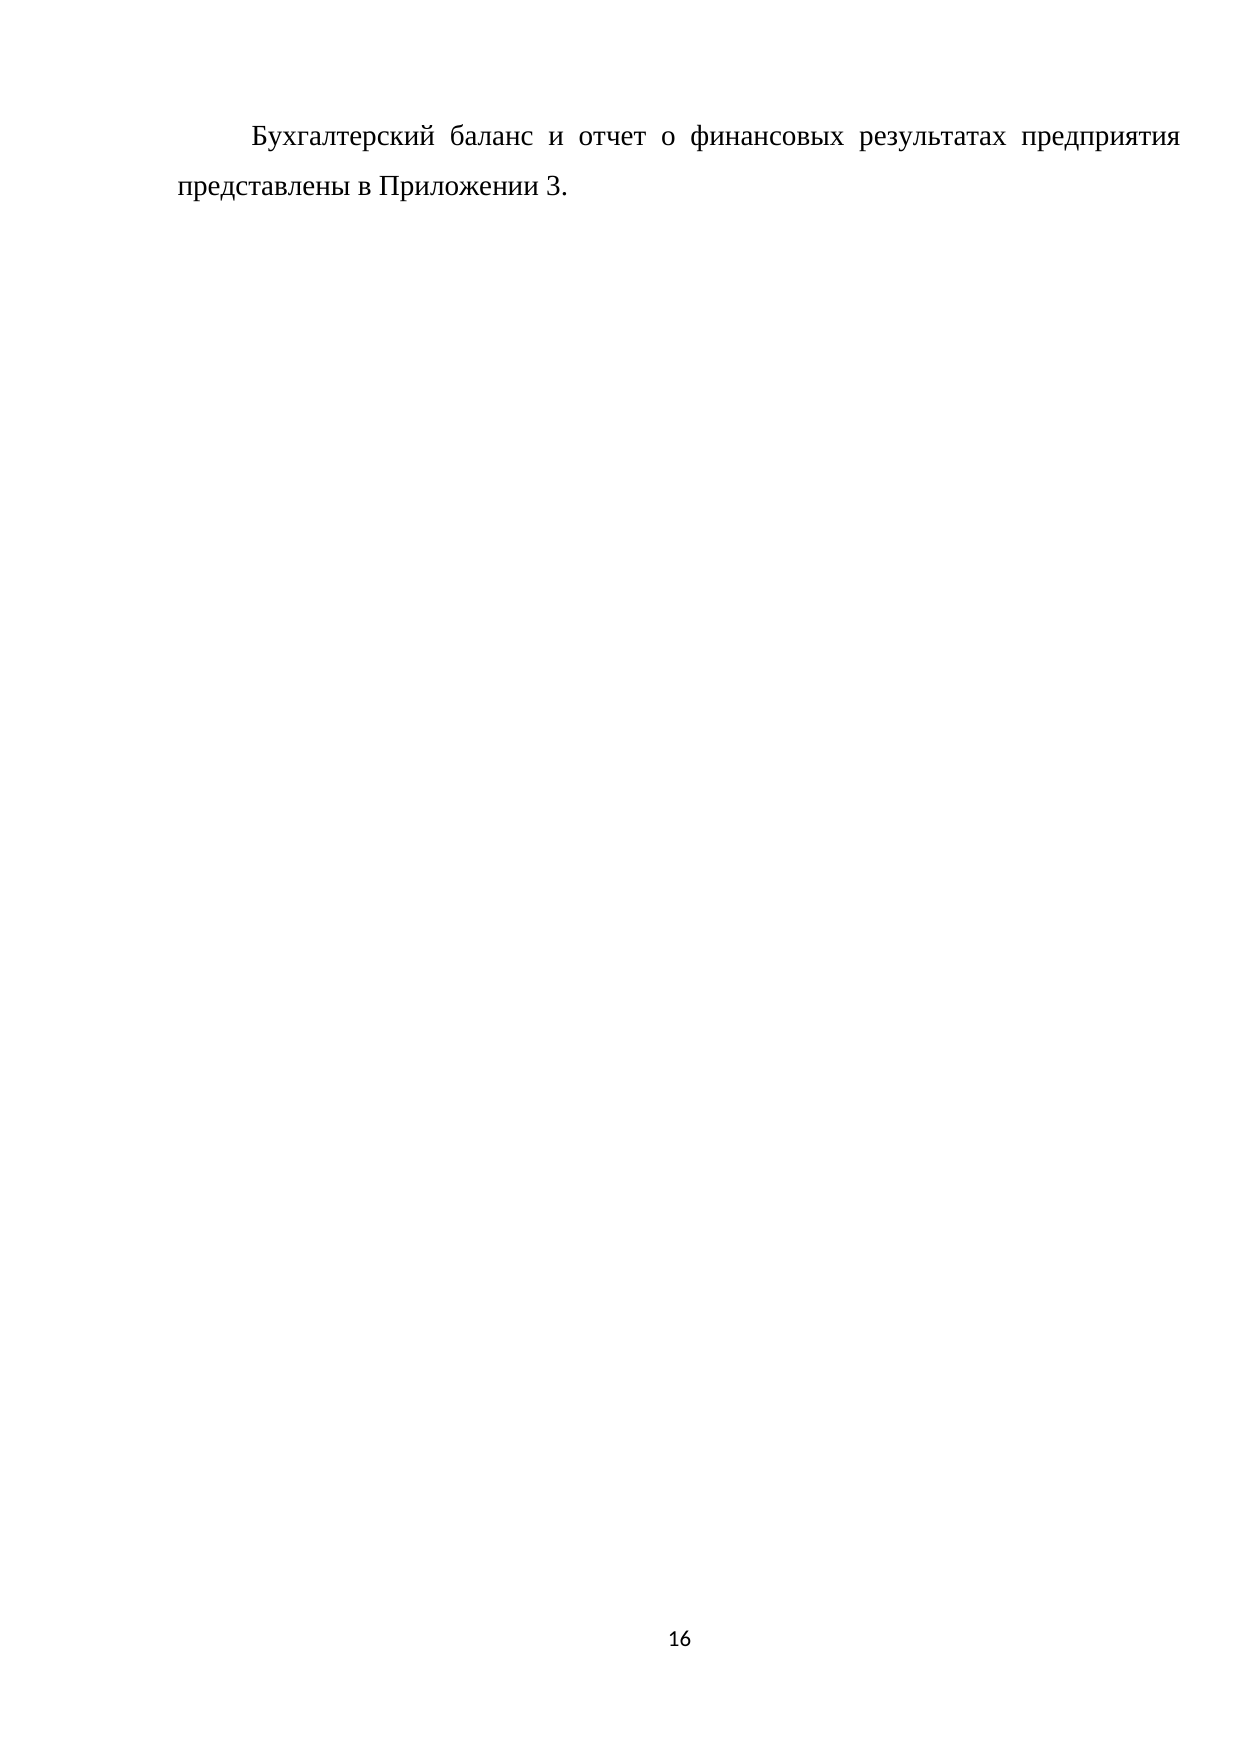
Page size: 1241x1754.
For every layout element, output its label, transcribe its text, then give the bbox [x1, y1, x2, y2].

text Бухгалтерский баланс и отчет о финансовых результатах предприятия представлены в Приложении 3. [177, 118, 1181, 202]
